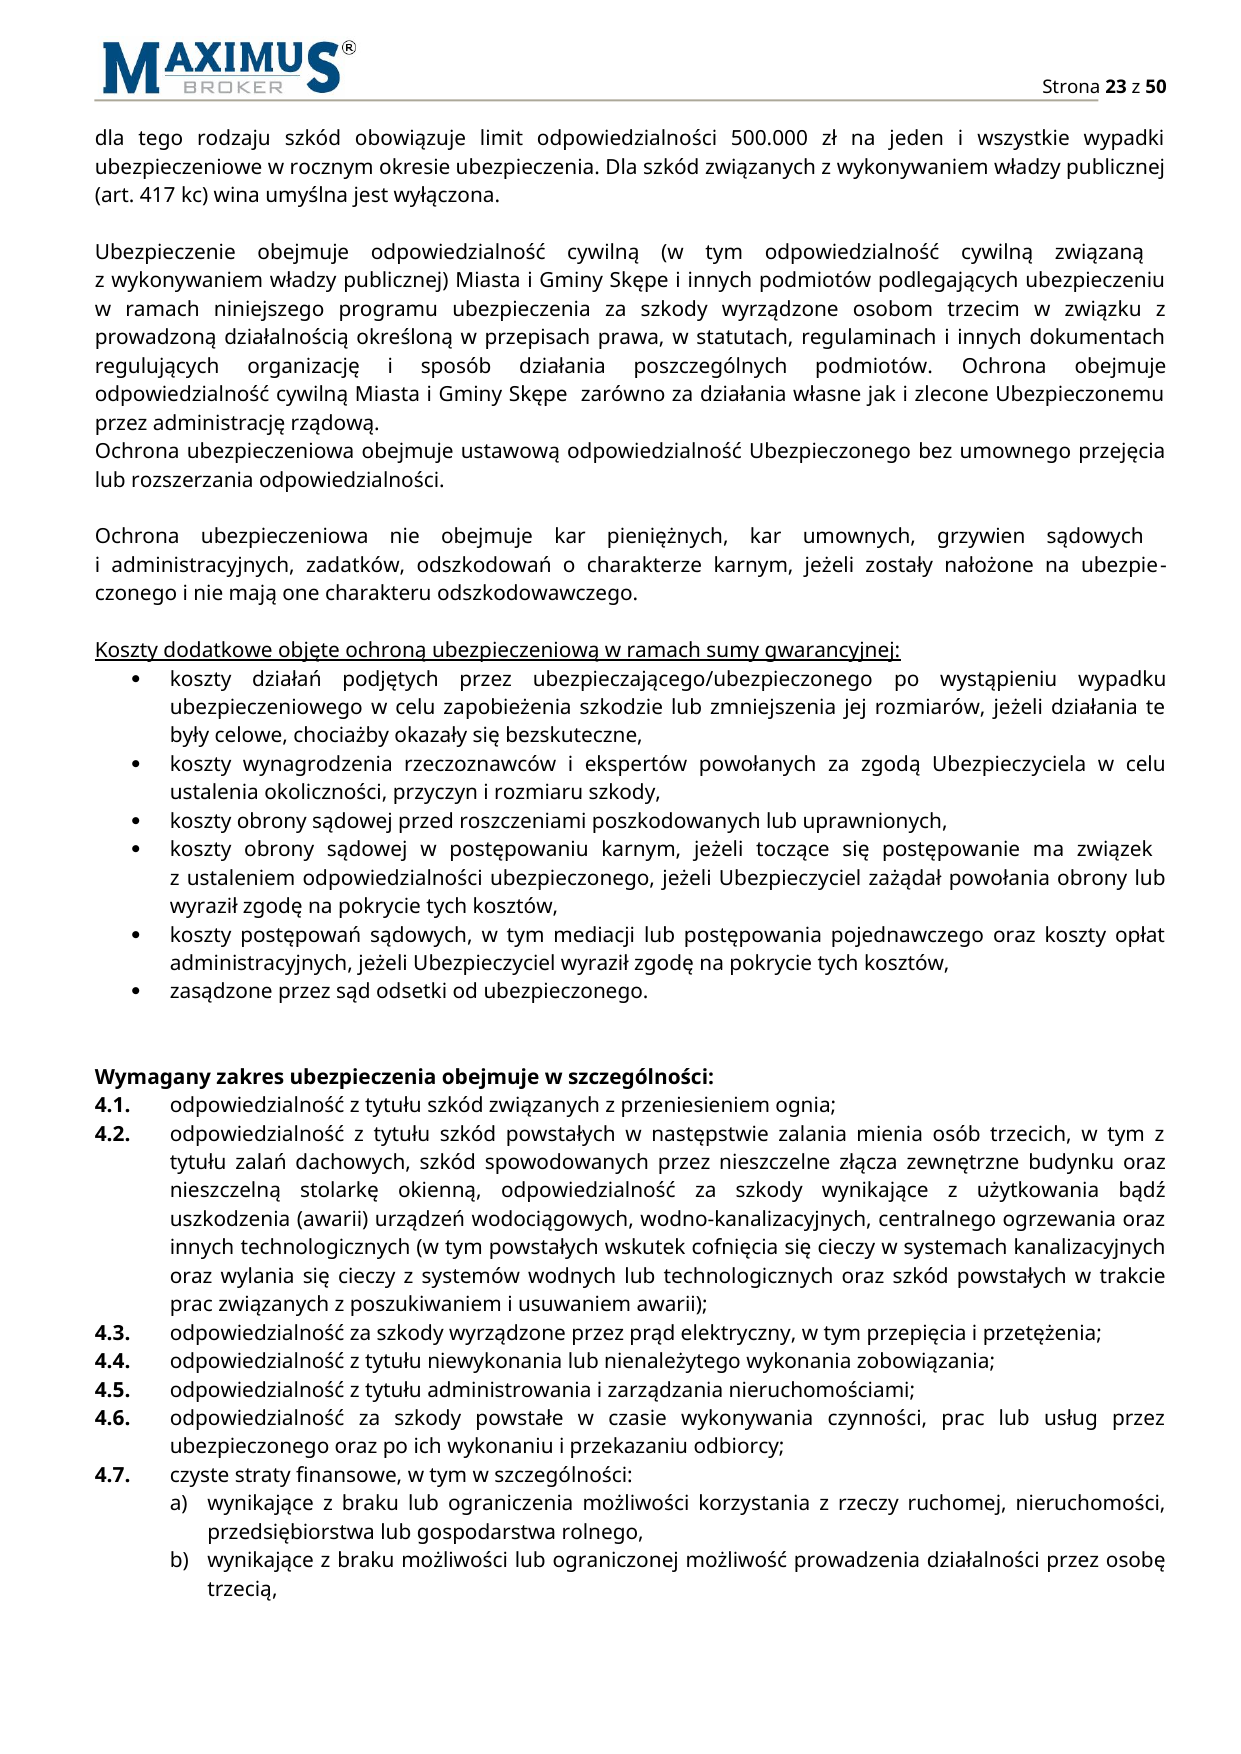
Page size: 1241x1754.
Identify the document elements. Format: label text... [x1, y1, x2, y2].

text Wymagany zakres ubezpieczenia obejmuje w szczególności: [94, 1062, 1166, 1090]
list koszty wynagrodzenia rzeczoznawców i ekspertów powołanych za zgodą Ubezpieczyciela w celu ustalenia okoliczności, przyczyn i rozmiaru szkody, [132, 749, 1166, 806]
list odpowiedzialność z tytułu administrowania i zarządzania nieruchomościami; [94, 1375, 1166, 1403]
text Ochrona ubezpieczeniowa nie obejmuje kar pieniężnych, kar umownych, grzywien sądowych i administracyjnych, zadatków, odszkodowań o charakterze karnym, jeżeli zostały nałożone na ubezpieczonego i nie mają one charakteru odszkodowawczego. [94, 522, 1166, 607]
list wynikające z braku możliwości lub ograniczonej możliwość prowadzenia działalności przez osobę trzecią, [169, 1545, 1166, 1602]
list odpowiedzialność za szkody powstałe w czasie wykonywania czynności, prac lub usług przez ubezpieczonego oraz po ich wykonaniu i przekazaniu odbiorcy; [94, 1403, 1166, 1460]
text Ubezpieczenie obejmuje odpowiedzialność cywilną (w tym odpowiedzialność cywilną związaną z wykonywaniem władzy publicznej) Miasta i Gminy Skępe i innych podmiotów podlegających ubezpieczeniu w ramach niniejszego programu ubezpieczenia za szkody wyrządzone osobom trzecim w związku z prowadzoną działalnością określoną w przepisach prawa, w statutach, regulaminach i innych dokumentach regulujących organizację i sposób działania poszczególnych podmiotów. Ochrona obejmuje odpowiedzialność cywilną Miasta i Gminy Skępe zarówno za działania własne jak i zlecone Ubezpieczonemu przez administrację rządową. [94, 237, 1166, 436]
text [94, 123, 1166, 209]
text Ochrona ubezpieczeniowa obejmuje ustawową odpowiedzialność Ubezpieczonego bez umownego przejęcia lub rozszerzania odpowiedzialności. [94, 436, 1166, 493]
picture [97, 36, 362, 98]
list wynikające z braku lub ograniczenia możliwości korzystania z rzeczy ruchomej, nieruchomości, przedsiębiorstwa lub gospodarstwa rolnego, [169, 1488, 1166, 1545]
list odpowiedzialność z tytułu szkód powstałych w następstwie zalania mienia osób trzecich, w tym z tytułu zalań dachowych, szkód spowodowanych przez nieszczelne złącza zewnętrzne budynku oraz nieszczelną stolarkę okienną, odpowiedzialność za szkody wynikające z użytkowania bądź uszkodzenia (awarii) urządzeń wodociągowych, wodno-kanalizacyjnych, centralnego ogrzewania oraz innych technologicznych (w tym powstałych wskutek cofnięcia się cieczy w systemach kanalizacyjnych oraz wylania się cieczy z systemów wodnych lub technologicznych oraz szkód powstałych w trakcie prac związanych z poszukiwaniem i usuwaniem awarii); [94, 1119, 1166, 1318]
list zasądzone przez sąd odsetki od ubezpieczonego. [132, 977, 1166, 1005]
list koszty działań podjętych przez ubezpieczającego/ubezpieczonego po wystąpieniu wypadku ubezpieczeniowego w celu zapobieżenia szkodzie lub zmniejszenia jej rozmiarów, jeżeli działania te były celowe, chociażby okazały się bezskuteczne, [132, 664, 1166, 749]
list odpowiedzialność z tytułu szkód związanych z przeniesieniem ognia; [94, 1090, 1166, 1119]
list koszty obrony sądowej przed roszczeniami poszkodowanych lub uprawnionych, [132, 806, 1166, 834]
list odpowiedzialność za szkody wyrządzone przez prąd elektryczny, w tym przepięcia i przetężenia; [94, 1318, 1166, 1346]
text Koszty dodatkowe objęte ochroną ubezpieczeniową w ramach sumy gwarancyjnej: [94, 635, 1166, 664]
list koszty postępowań sądowych, w tym mediacji lub postępowania pojednawczego oraz koszty opłat administracyjnych, jeżeli Ubezpieczyciel wyraził zgodę na pokrycie tych kosztów, [132, 920, 1166, 977]
list odpowiedzialność z tytułu niewykonania lub nienależytego wykonania zobowiązania; [94, 1346, 1166, 1375]
list koszty obrony sądowej w postępowaniu karnym, jeżeli toczące się postępowanie ma związek z ustaleniem odpowiedzialności ubezpieczonego, jeżeli Ubezpieczyciel zażądał powołania obrony lub wyraził zgodę na pokrycie tych kosztów, [132, 834, 1166, 920]
list czyste straty finansowe, w tym w szczególności: [94, 1460, 1166, 1488]
